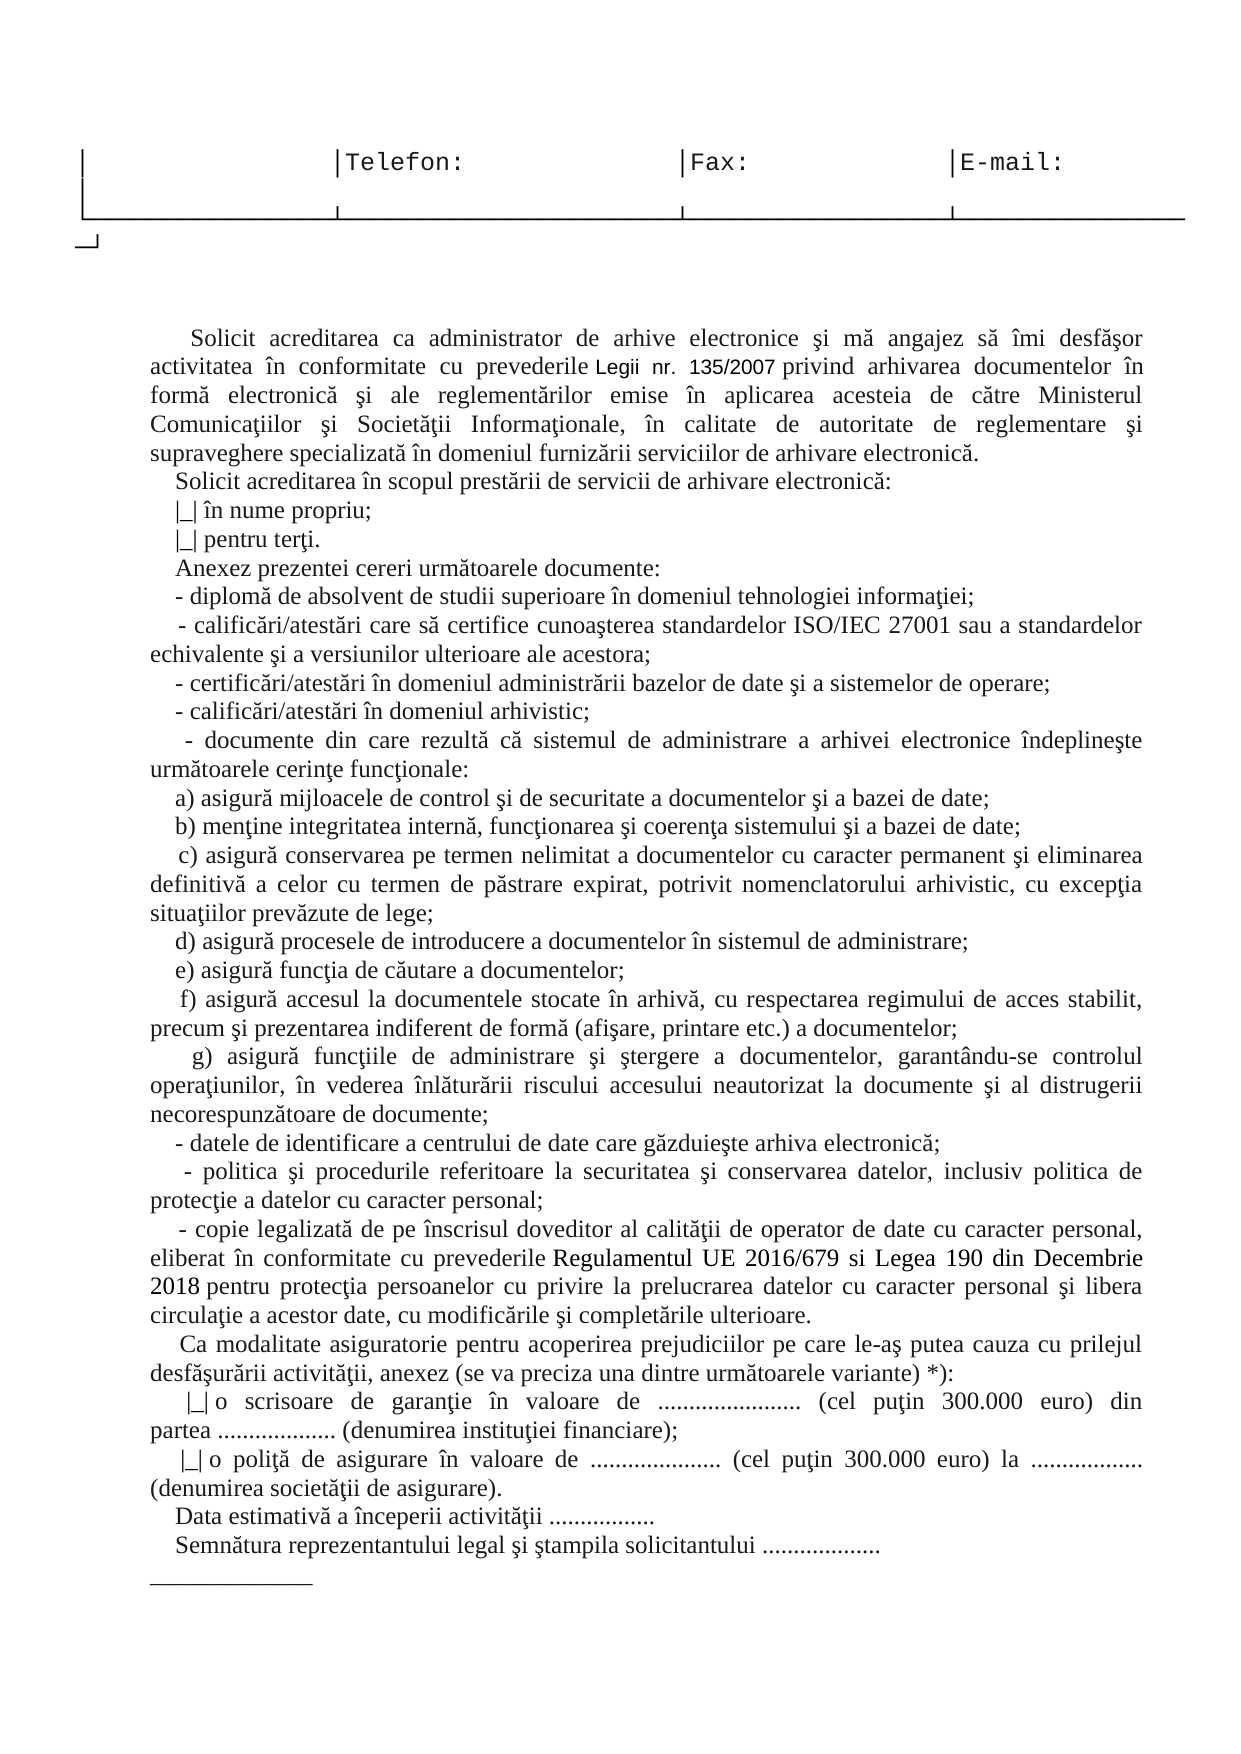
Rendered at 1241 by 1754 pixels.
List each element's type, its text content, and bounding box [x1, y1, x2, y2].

text |_| pentru terţi. [150, 524, 1144, 553]
text |_| o poliţă de asigurare în valoare de ..................... (cel puţin 300.000 euro) la .................. (denumirea societăţii de asigurare). [150, 1444, 1144, 1501]
text - calificări/atestări în domeniul arhivistic; [150, 696, 1144, 725]
text |_| în nume propriu; [150, 495, 1144, 524]
text _____________ [150, 1559, 1144, 1588]
text Solicit acreditarea în scopul prestării de servicii de arhivare electronică: [150, 466, 1144, 495]
text Solicit acreditarea ca administrator de arhive electronice şi mă angajez să îmi desfăşor activitatea în conformitate cu prevederile Legii nr. 135/2007 privind arhivarea documentelor în formă electronică şi ale reglementărilor emise în aplicarea acesteia de către Ministerul Comunicaţiilor şi Societăţii Informaţionale, în calitate de autoritate de reglementare şi supraveghere specializată în domeniul furnizării serviciilor de arhivare electronică. [150, 323, 1144, 466]
text - datele de identificare a centrului de date care găzduieşte arhiva electronică; [150, 1128, 1144, 1156]
text c) asigură conservarea pe termen nelimitat a documentelor cu caracter permanent şi eliminarea definitivă a celor cu termen de păstrare expirat, potrivit nomenclatorului arhivistic, cu excepţia situaţiilor prevăzute de lege; [150, 840, 1144, 926]
text a) asigură mijloacele de control şi de securitate a documentelor şi a bazei de date; [150, 783, 1144, 811]
text Data estimativă a începerii activităţii ................. [150, 1501, 1144, 1530]
text - politica şi procedurile referitoare la securitatea şi conservarea datelor, inclusiv politica de protecţie a datelor cu caracter personal; [150, 1156, 1144, 1214]
text - documente din care rezultă că sistemul de administrare a arhivei electronice îndeplineşte următoarele cerinţe funcţionale: [150, 725, 1144, 783]
text - calificări/atestări care să certifice cunoaşterea standardelor ISO/IEC 27001 sau a standardelor echivalente şi a versiunilor ulterioare ale acestora; [150, 610, 1144, 668]
text b) menţine integritatea internă, funcţionarea şi coerenţa sistemului şi a bazei de date; [150, 811, 1144, 840]
text - certificări/atestări în domeniul administrării bazelor de date şi a sistemelor de operare; [150, 668, 1144, 696]
text Anexez prezentei cereri următoarele documente: [150, 553, 1144, 581]
text |_| o scrisoare de garanţie în valoare de ....................... (cel puţin 300.000 euro) din partea ................... (denumirea instituţiei financiare); [150, 1386, 1144, 1444]
text Semnătura reprezentantului legal şi ştampila solicitantului ................... [150, 1530, 1144, 1559]
text - diplomă de absolvent de studii superioare în domeniul tehnologiei informaţiei; [150, 581, 1144, 610]
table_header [75, 150, 1191, 263]
text d) asigură procesele de introducere a documentelor în sistemul de administrare; [150, 926, 1144, 955]
text g) asigură funcţiile de administrare şi ştergere a documentelor, garantându-se controlul operaţiunilor, în vederea înlăturării riscului accesului neautorizat la documente şi al distrugerii necorespunzătoare de documente; [150, 1041, 1144, 1128]
text f) asigură accesul la documentele stocate în arhivă, cu respectarea regimului de acces stabilit, precum şi prezentarea indiferent de formă (afişare, printare etc.) a documentelor; [150, 984, 1144, 1041]
text Ca modalitate asiguratorie pentru acoperirea prejudiciilor pe care le-aş putea cauza cu prilejul desfăşurării activităţii, anexez (se va preciza una dintre următoarele variante) *): [150, 1329, 1144, 1386]
text e) asigură funcţia de căutare a documentelor; [150, 955, 1144, 984]
text - copie legalizată de pe înscrisul doveditor al calităţii de operator de date cu caracter personal, eliberat în conformitate cu prevederile Regulamentul UE 2016/679 si Legea 190 din Decembrie 2018 pentru protecţia persoanelor cu privire la prelucrarea datelor cu caracter personal şi libera circulaţie a acestor date, cu modificările şi completările ulterioare. [150, 1214, 1144, 1329]
